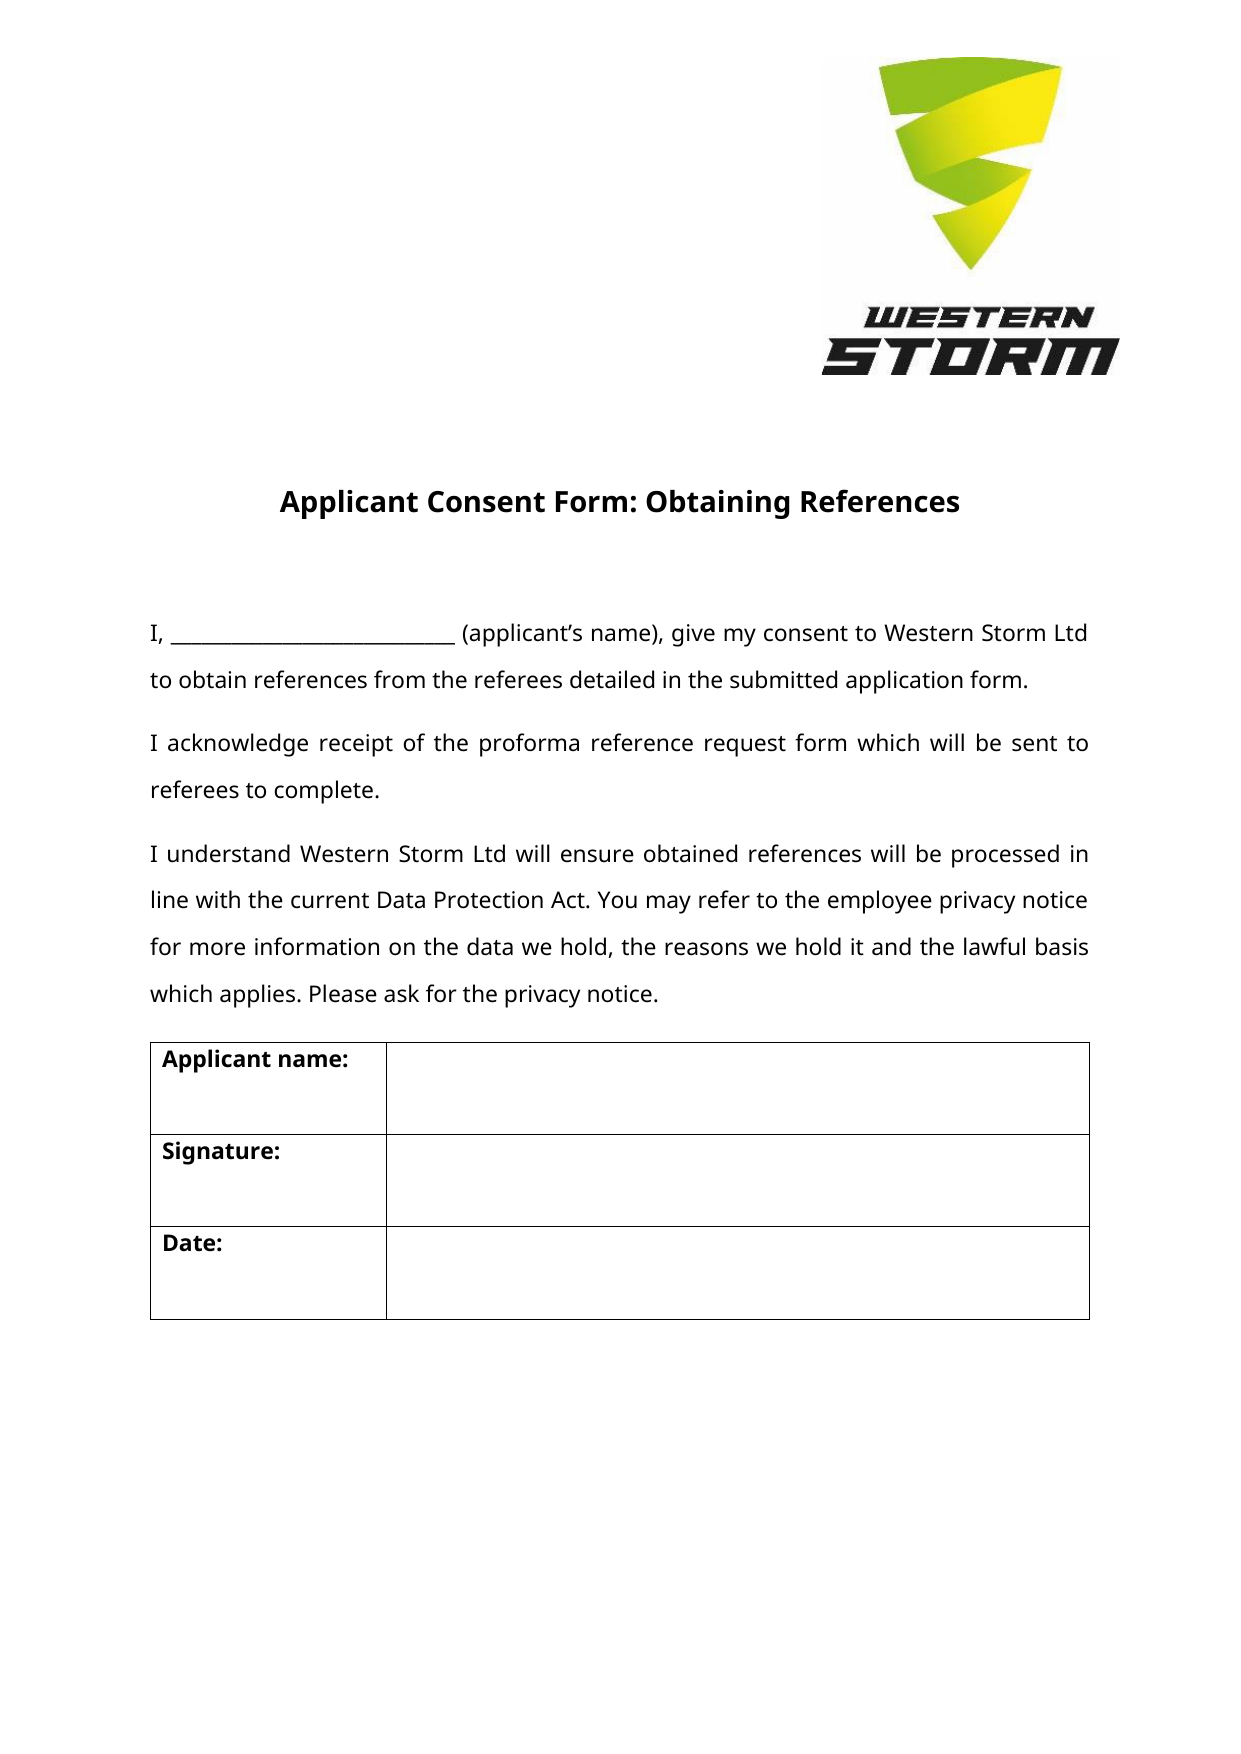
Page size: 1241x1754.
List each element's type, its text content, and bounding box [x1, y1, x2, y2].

table_cell [387, 1227, 1089, 1318]
table_header Applicant name: [151, 1043, 386, 1134]
table_cell Date: [151, 1227, 386, 1318]
table_cell Signature: [151, 1135, 386, 1226]
table_header [387, 1043, 1089, 1134]
picture [821, 57, 1120, 375]
text I acknowledge receipt of the proforma reference request form which will be sent to referees to complete. [150, 727, 1090, 805]
text I understand Western Storm Ltd will ensure obtained references will be processed in line with the current Data Protection Act. You may refer to the employee privacy notice for more information on the data we hold, the reasons we hold it and the lawful basis which applies. Please ask for the privacy notice. [150, 837, 1090, 1009]
text I, ____________________________ (applicant’s name), give my consent to Western Storm Ltd to obtain references from the referees detailed in the submitted application form. [150, 617, 1090, 695]
text Applicant Consent Form: Obtaining References [150, 481, 1090, 521]
table_cell [387, 1135, 1089, 1226]
